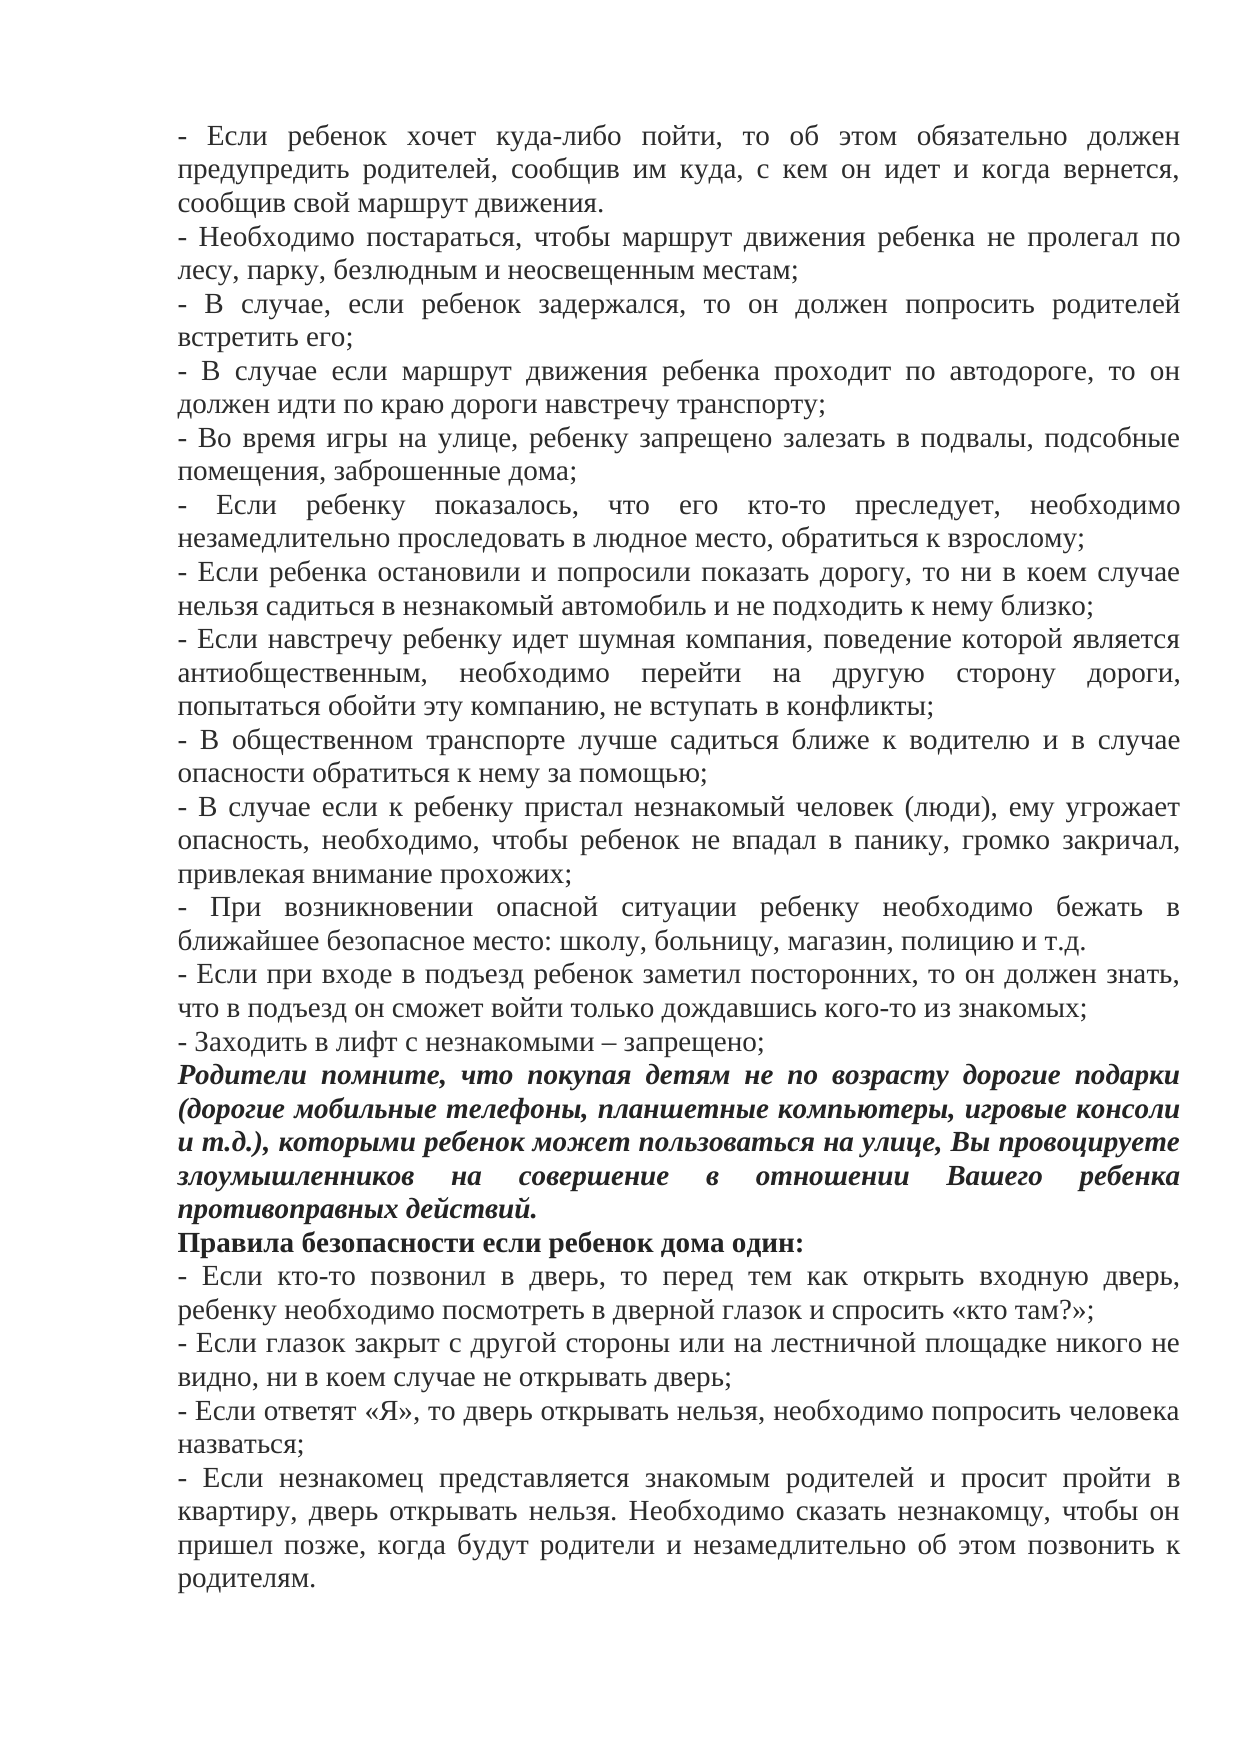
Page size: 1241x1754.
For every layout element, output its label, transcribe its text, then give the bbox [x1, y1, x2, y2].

text Родители помните, что покупая детям не по возрасту дорогие подарки (дорогие мобильные телефоны, планшетные компьютеры, игровые консоли и т.д.), которыми ребенок может пользоваться на улице, Вы провоцируете злоумышленников на совершение в отношении Вашего ребенка противоправных действий. [177, 1057, 1181, 1225]
text - В случае если к ребенку пристал незнакомый человек (люди), ему угрожает опасность, необходимо, чтобы ребенок не впадал в панику, громко закричал, привлекая внимание прохожих; [177, 789, 1181, 889]
text - При возникновении опасной ситуации ребенку необходимо бежать в ближайшее безопасное место: школу, больницу, магазин, полицию и т.д. [177, 889, 1181, 957]
text - Во время игры на улице, ребенку запрещено залезать в подвалы, подсобные помещения, заброшенные дома; [177, 420, 1181, 487]
text - Заходить в лифт с незнакомыми – запрещено; [177, 1024, 1181, 1057]
text - Если навстречу ребенку идет шумная компания, поведение которой является антиобщественным, необходимо перейти на другую сторону дороги, попытаться обойти эту компанию, не вступать в конфликты; [177, 621, 1181, 722]
text - Если кто-то позвонил в дверь, то перед тем как открыть входную дверь, ребенку необходимо посмотреть в дверной глазок и спросить «кто там?»; [177, 1258, 1181, 1326]
text - В общественном транспорте лучше садиться ближе к водителю и в случае опасности обратиться к нему за помощью; [177, 722, 1181, 789]
text Правила безопасности если ребенок дома один: [177, 1225, 1181, 1258]
text - Если незнакомец представляется знакомым родителей и просит пройти в квартиру, дверь открывать нельзя. Необходимо сказать незнакомцу, чтобы он пришел позже, когда будут родители и незамедлительно об этом позвонить к родителям. [177, 1460, 1181, 1594]
text - Если ответят «Я», то дверь открывать нельзя, необходимо попросить человека назваться; [177, 1393, 1181, 1460]
text - Если при входе в подъезд ребенок заметил посторонних, то он должен знать, что в подъезд он сможет войти только дождавшись кого-то из знакомых; [177, 957, 1181, 1024]
text - Если глазок закрыт с другой стороны или на лестничной площадке никого не видно, ни в коем случае не открывать дверь; [177, 1326, 1181, 1393]
text - Если ребенка остановили и попросили показать дорогу, то ни в коем случае нельзя садиться в незнакомый автомобиль и не подходить к нему близко; [177, 554, 1181, 621]
text - Если ребенку показалось, что его кто-то преследует, необходимо незамедлительно проследовать в людное место, обратиться к взрослому; [177, 487, 1181, 554]
text - Если ребенок хочет куда-либо пойти, то об этом обязательно должен предупредить родителей, сообщив им куда, с кем он идет и когда вернется, сообщив свой маршрут движения. [177, 118, 1181, 219]
text - Необходимо постараться, чтобы маршрут движения ребенка не пролегал по лесу, парку, безлюдным и неосвещенным местам; [177, 219, 1181, 286]
text - В случае если маршрут движения ребенка проходит по автодороге, то он должен идти по краю дороги навстречу транспорту; [177, 353, 1181, 420]
text - В случае, если ребенок задержался, то он должен попросить родителей встретить его; [177, 286, 1181, 353]
